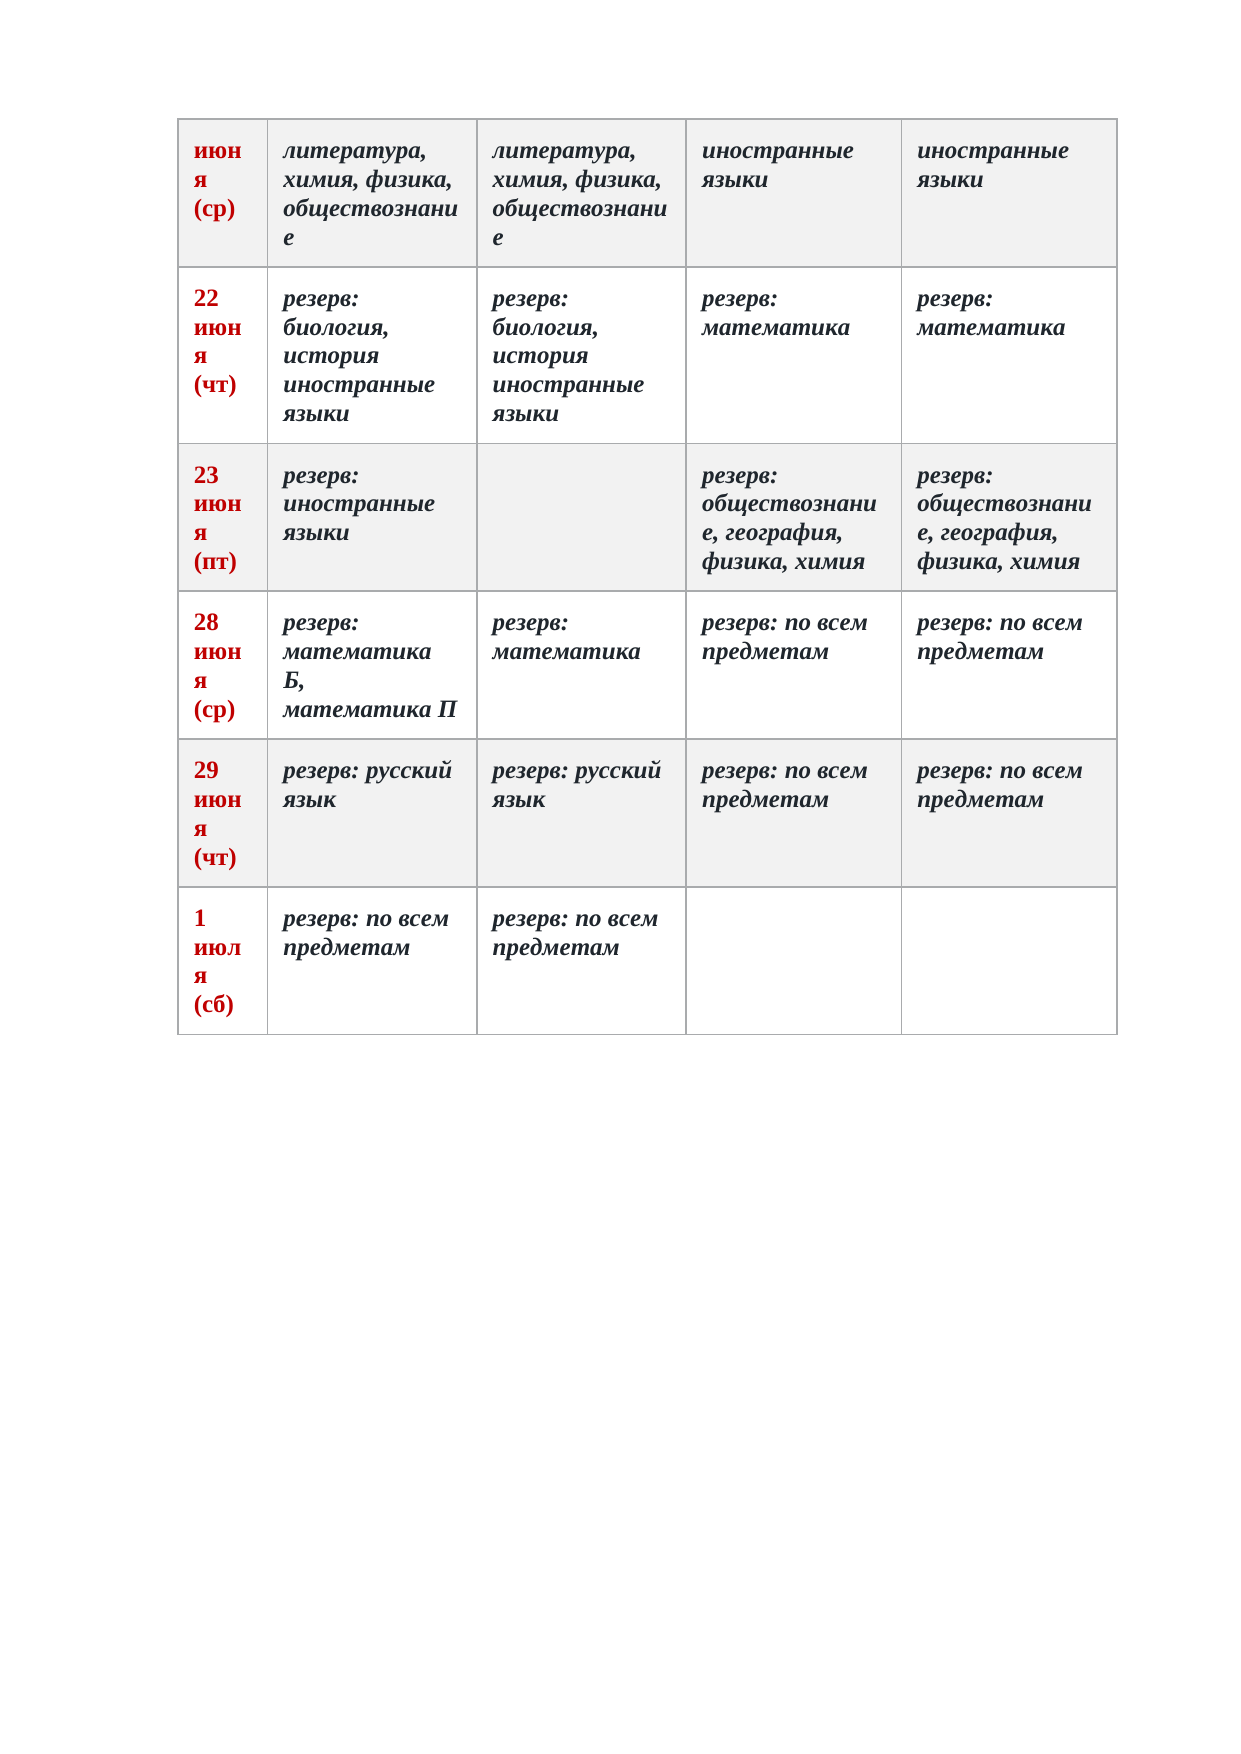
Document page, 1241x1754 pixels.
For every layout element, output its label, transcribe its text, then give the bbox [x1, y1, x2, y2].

table_cell резерв: по всем предметам [268, 888, 476, 1034]
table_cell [478, 120, 685, 266]
table_cell резерв: иностранные языки [268, 444, 476, 590]
table_cell [902, 888, 1116, 1034]
table_cell 1 июля (сб) [179, 888, 267, 1034]
table_cell 29 июня (чт) [179, 740, 267, 886]
table_cell 23 июня (пт) [179, 444, 267, 590]
table_cell [478, 444, 685, 590]
table_cell [687, 888, 901, 1034]
table_cell резерв: математика [687, 268, 901, 442]
table_cell 28 июня (ср) [179, 592, 267, 738]
table_cell резерв: математика Б, математика П [268, 592, 476, 738]
table_cell резерв: по всем предметам [687, 740, 901, 886]
table_cell резерв: обществознание, география, физика, химия [902, 444, 1116, 590]
table_cell резерв: математика [478, 592, 685, 738]
table_cell резерв: обществознание, география, физика, химия [687, 444, 901, 590]
table_cell резерв: математика [902, 268, 1116, 442]
table_cell резерв: по всем предметам [902, 592, 1116, 738]
table_cell резерв: по всем предметам [478, 888, 685, 1034]
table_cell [902, 120, 1116, 266]
table_cell резерв: по всем предметам [687, 592, 901, 738]
table_cell 22 июня (чт) [179, 268, 267, 442]
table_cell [268, 120, 476, 266]
table_cell 21 июня (ср) [179, 120, 267, 266]
table_cell резерв: биология, история иностранные языки [478, 268, 685, 442]
table_cell резерв: русский язык [478, 740, 685, 886]
table_cell резерв: по всем предметам [902, 740, 1116, 886]
table_cell резерв: русский язык [268, 740, 476, 886]
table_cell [687, 120, 901, 266]
table_cell резерв: биология, история иностранные языки [268, 268, 476, 442]
